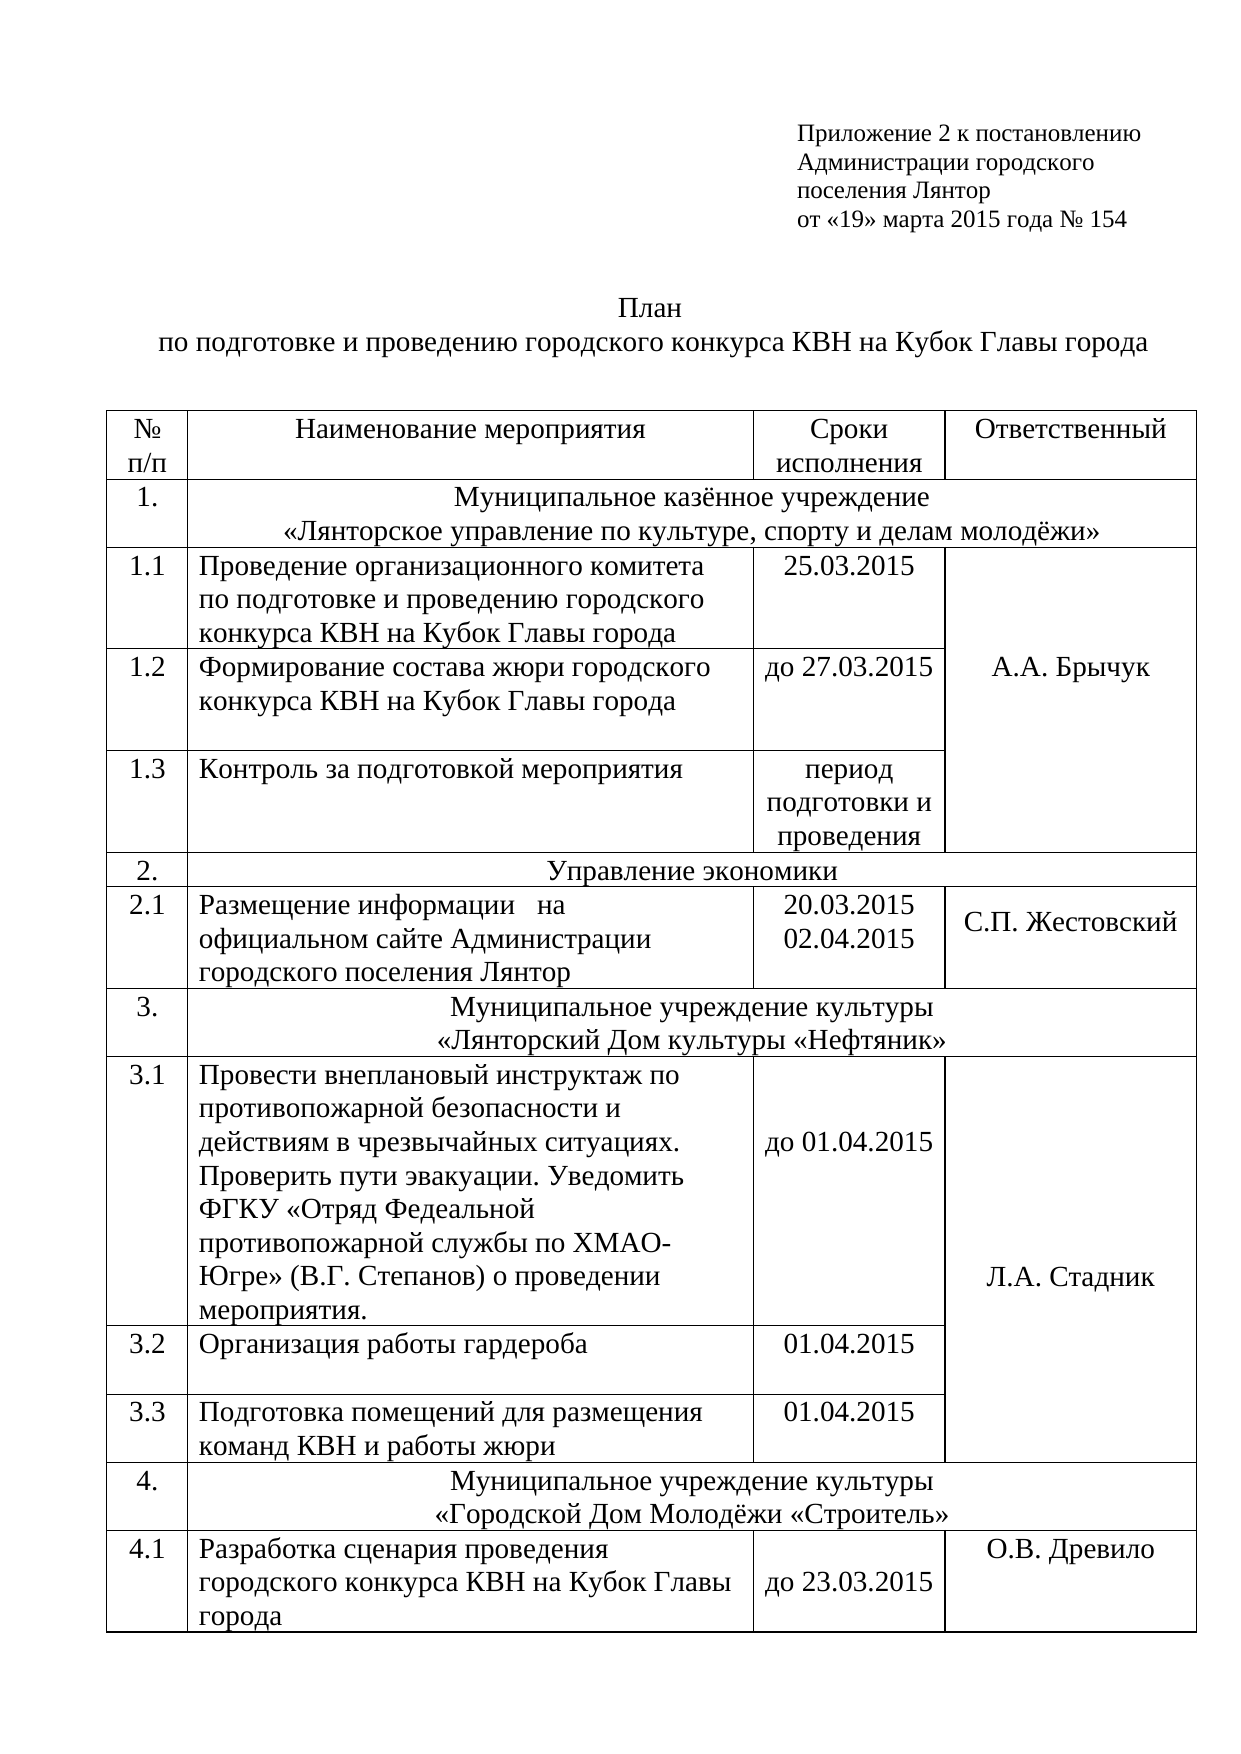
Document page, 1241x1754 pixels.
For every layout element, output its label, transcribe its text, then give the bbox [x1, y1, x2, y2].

table_cell Контроль за подготовкой мероприятия [188, 751, 753, 852]
text по подготовке и проведению городского конкурса КВН на Кубок Главы города [118, 324, 1181, 358]
table_cell 4.1 [107, 1531, 187, 1631]
table_cell Л.А. Стадник [946, 1057, 1196, 1462]
table_cell 01.04.2015 [754, 1326, 944, 1393]
table_cell 1. [107, 480, 187, 547]
table_cell 1.1 [107, 548, 187, 648]
table_cell до 01.04.2015 [754, 1057, 944, 1325]
table_cell Муниципальное учреждение культуры «Городской Дом Молодёжи «Строитель» [188, 1463, 1196, 1530]
text Администрации городского [192, 147, 1181, 176]
table_cell 4. [107, 1463, 187, 1530]
table_cell Провести внеплановый инструктаж по противопожарной безопасности и действиям в чрезвычайных ситуациях. Проверить пути эвакуации. Уведомить ФГКУ «Отряд Федеальной противопожарной службы по ХМАО-Югре» (В.Г. Степанов) о проведении мероприятия. [188, 1057, 753, 1325]
table_cell 1.3 [107, 751, 187, 852]
table_cell А.А. Брычук [946, 648, 1196, 852]
text поселения Лянтор [192, 176, 1181, 204]
table_cell 2. [107, 853, 187, 886]
table_cell 3. [107, 989, 187, 1056]
table_cell 25.03.2015 [754, 548, 944, 648]
table_cell Муниципальное казённое учреждение «Лянторское управление по культуре, спорту и делам молодёжи» [188, 480, 1196, 547]
table_cell Проведение организационного комитета по подготовке и проведению городского конкурса КВН на Кубок Главы города [188, 548, 753, 648]
table_cell С.П. Жестовский [946, 887, 1196, 988]
table_cell период подготовки и проведения [754, 751, 944, 852]
table_cell 01.04.2015 [754, 1395, 944, 1462]
table_cell Муниципальное учреждение культуры «Лянторский Дом культуры «Нефтяник» [188, 989, 1196, 1056]
table_cell Организация работы гардероба [188, 1326, 753, 1393]
table_header Сроки исполнения [754, 411, 944, 478]
table_cell до 27.03.2015 [754, 649, 944, 750]
table_cell 20.03.2015 02.04.2015 [754, 887, 944, 988]
table_cell Управление экономики [188, 853, 1196, 886]
table_cell 3.1 [107, 1057, 187, 1325]
table_cell О.В. Древило [946, 1531, 1196, 1631]
text от «19» марта 2015 года № 154 [118, 204, 1181, 233]
table_header Ответственный [946, 411, 1196, 478]
text План [118, 291, 1181, 324]
table_cell 1.2 [107, 649, 187, 750]
table_cell 2.1 [107, 887, 187, 988]
table_cell Разработка сценария проведения городского конкурса КВН на Кубок Главы города [188, 1531, 753, 1631]
table_cell Размещение информации на официальном сайте Администрации городского поселения Лянтор [188, 887, 753, 988]
table_cell 3.3 [107, 1395, 187, 1462]
table_cell 3.2 [107, 1326, 187, 1393]
table_header № п/п [107, 411, 187, 478]
table_cell Формирование состава жюри городского конкурса КВН на Кубок Главы города [188, 649, 753, 750]
table_cell [946, 548, 1196, 648]
text Приложение 2 к постановлению [118, 118, 1181, 147]
table_header Наименование мероприятия [188, 411, 753, 478]
table_cell до 23.03.2015 [754, 1531, 944, 1631]
table_cell Подготовка помещений для размещения команд КВН и работы жюри [188, 1395, 753, 1462]
